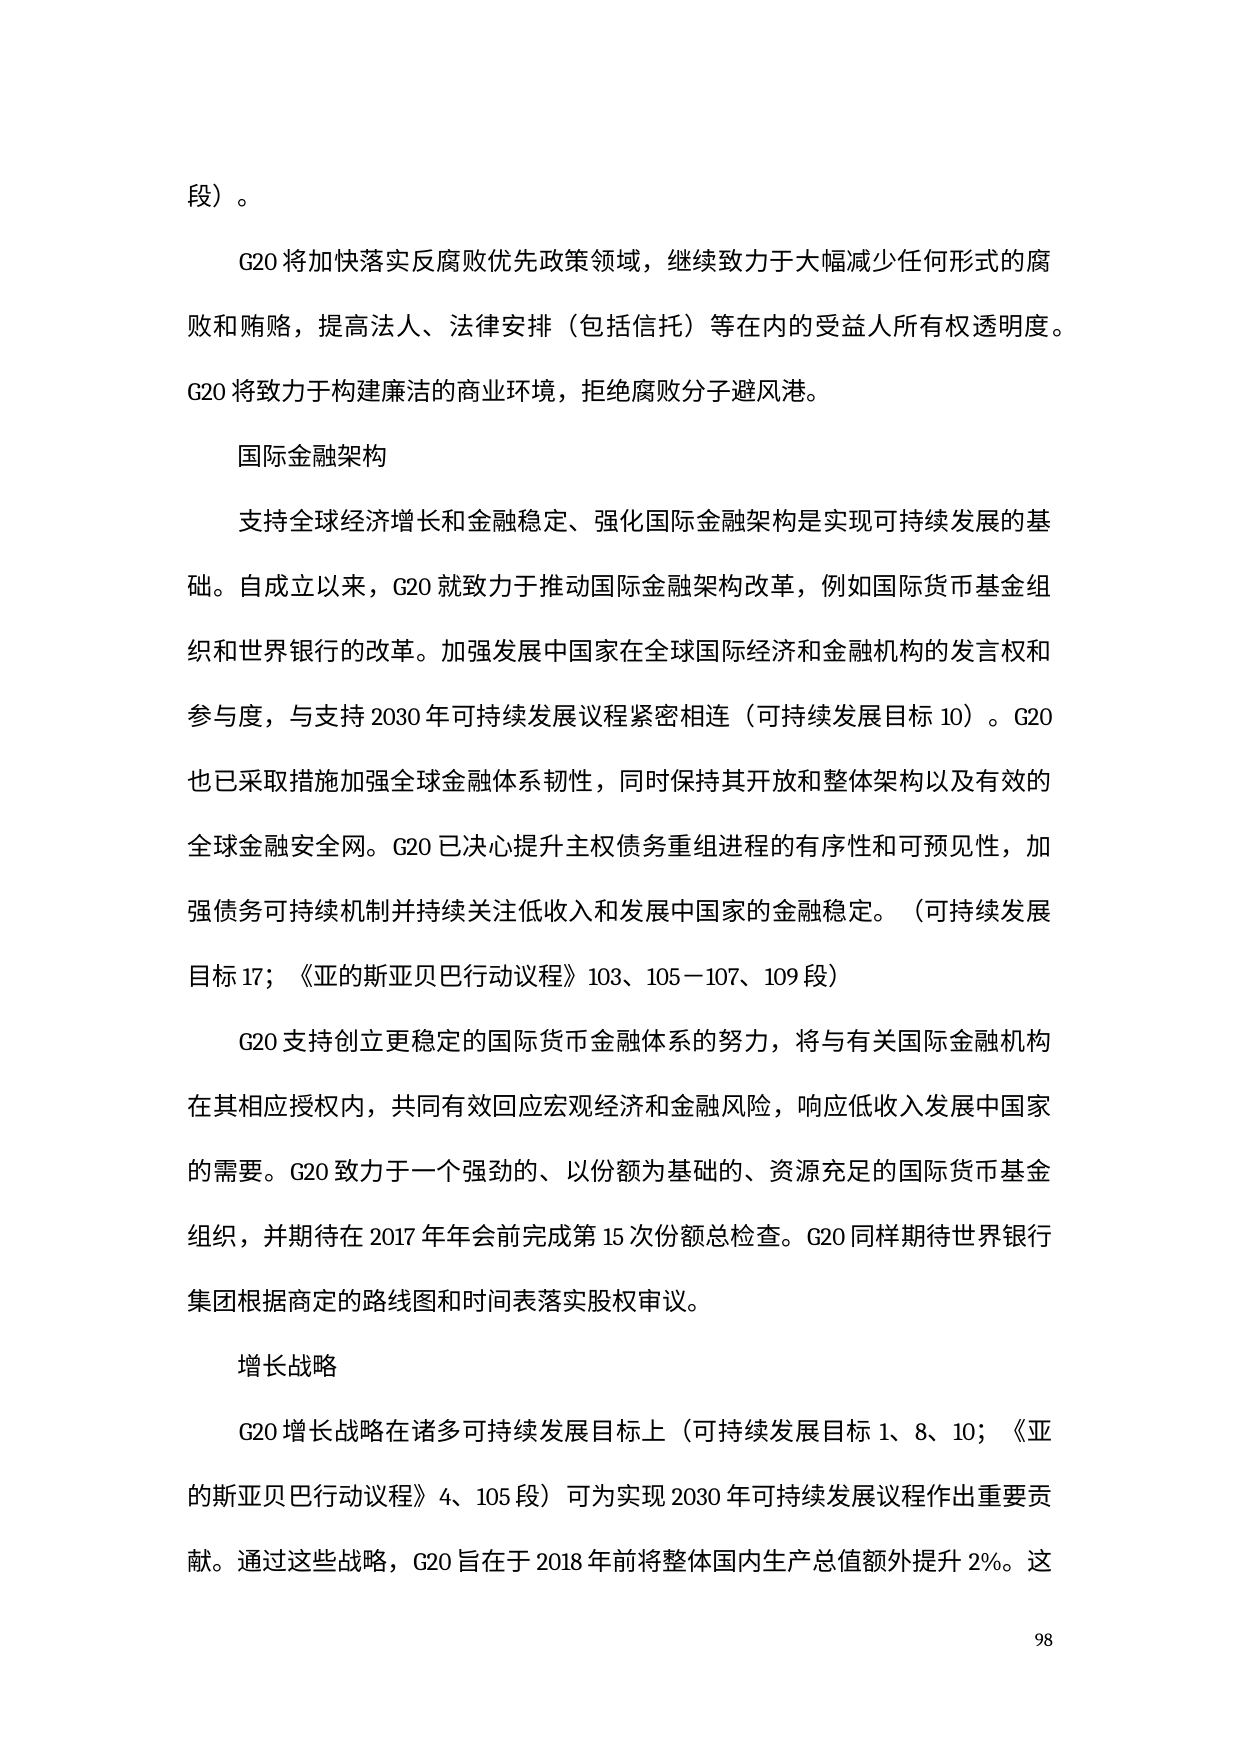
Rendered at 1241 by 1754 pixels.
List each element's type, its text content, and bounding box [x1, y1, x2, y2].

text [187, 1397, 1053, 1592]
text G20支持创立更稳定的国际货币金融体系的努力，将与有关国际金融机构在其相应授权内，共同有效回应宏观经济和金融风险，响应低收入发展中国家的需要。G20致力于一个强劲的、以份额为基础的、资源充足的国际货币基金组织，并期待在2017年年会前完成第15次份额总检查。G20同样期待世界银行集团根据商定的路线图和时间表落实股权审议。 [187, 1007, 1053, 1332]
text 国际金融架构 [187, 422, 1053, 487]
text 增长战略 [187, 1332, 1053, 1397]
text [187, 162, 1053, 227]
text G20将加快落实反腐败优先政策领域，继续致力于大幅减少任何形式的腐败和贿赂，提高法人、法律安排（包括信托）等在内的受益人所有权透明度。G20将致力于构建廉洁的商业环境，拒绝腐败分子避风港。 [187, 227, 1053, 422]
text 支持全球经济增长和金融稳定、强化国际金融架构是实现可持续发展的基础。自成立以来，G20就致力于推动国际金融架构改革，例如国际货币基金组织和世界银行的改革。加强发展中国家在全球国际经济和金融机构的发言权和参与度，与支持2030年可持续发展议程紧密相连（可持续发展目标10）。G20也已采取措施加强全球金融体系韧性，同时保持其开放和整体架构以及有效的全球金融安全网。G20已决心提升主权债务重组进程的有序性和可预见性，加强债务可持续机制并持续关注低收入和发展中国家的金融稳定。（可持续发展目标17；《亚的斯亚贝巴行动议程》103、105－107、109段） [187, 487, 1053, 1007]
